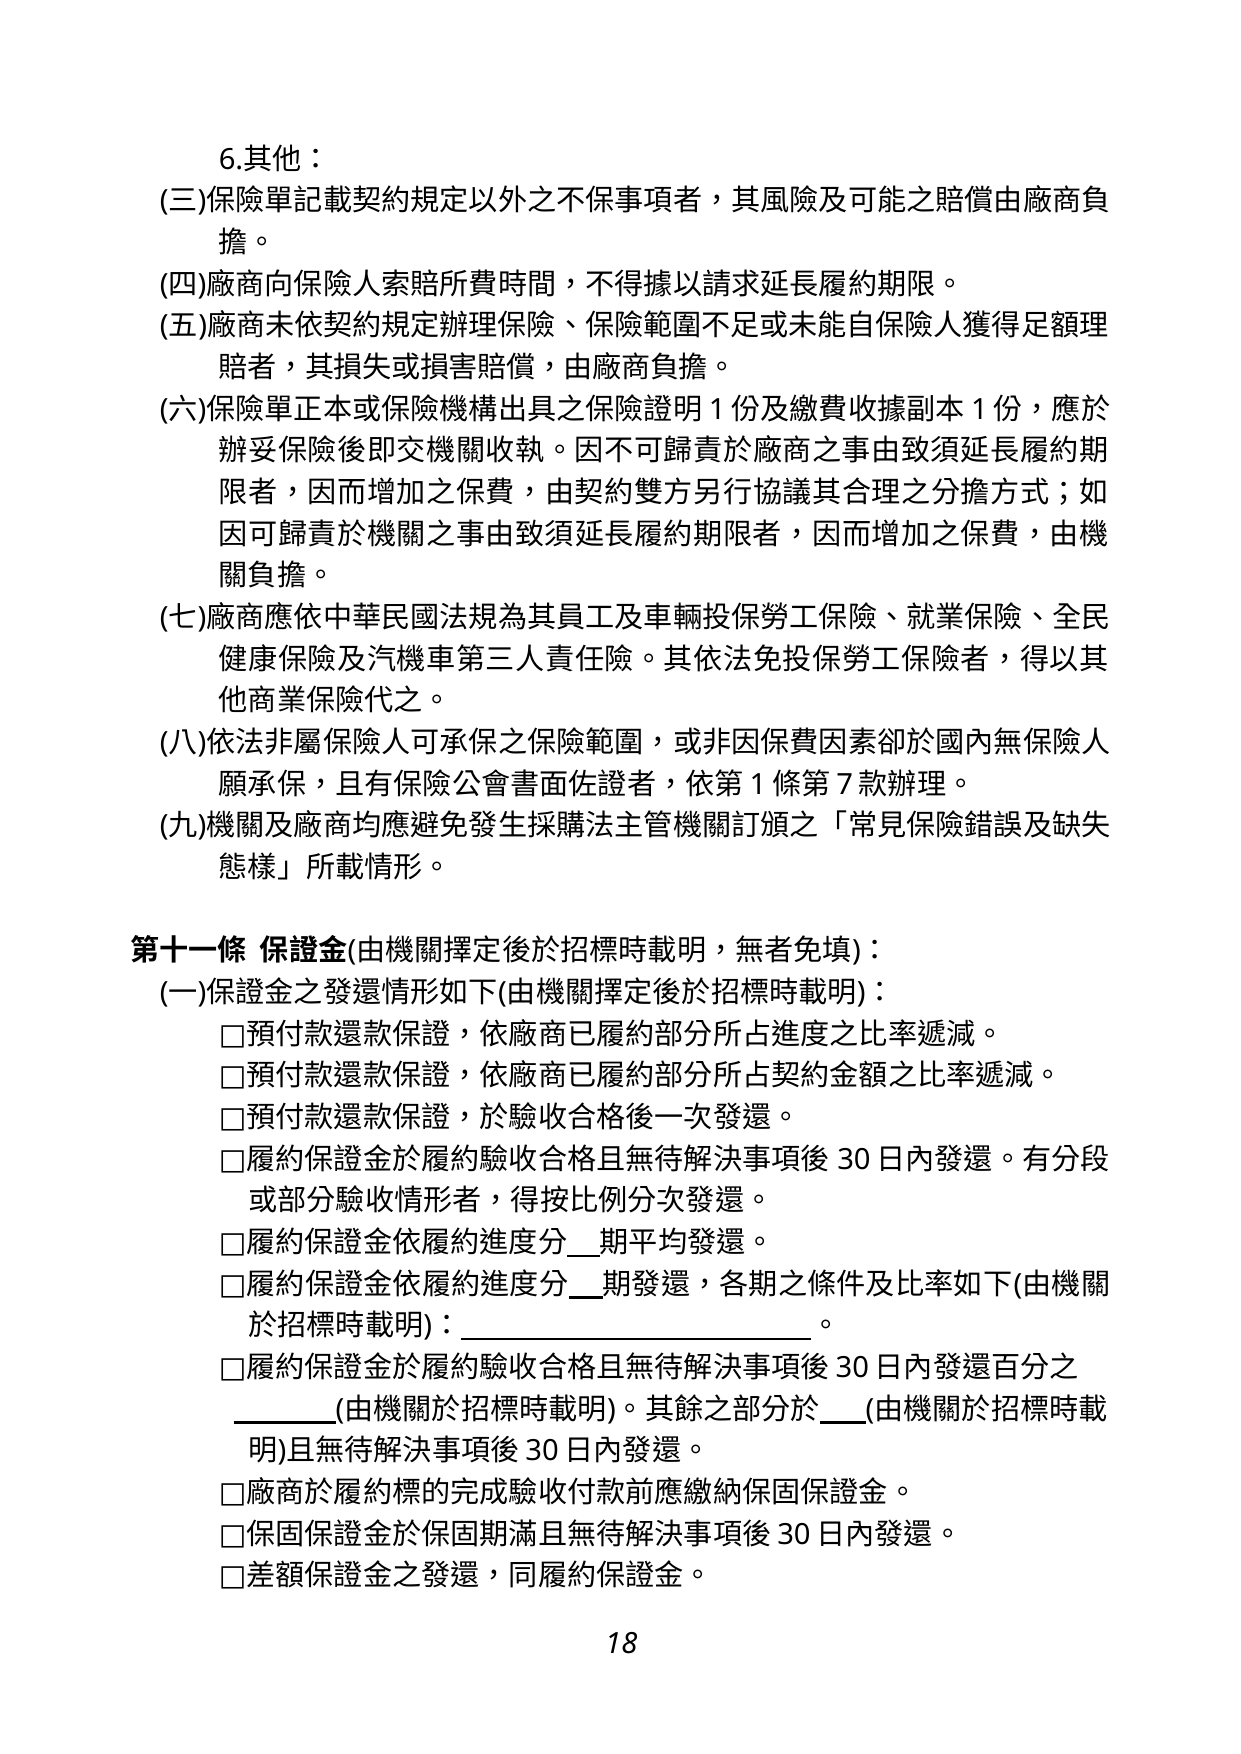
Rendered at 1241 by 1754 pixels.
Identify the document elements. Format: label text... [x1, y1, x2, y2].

text □履約保證金依履約進度分 期發還，各期之條件及比率如下(由機關於招標時載明)： 。 [218, 1261, 1110, 1344]
text (五)廠商未依契約規定辦理保險、保險範圍不足或未能自保險人獲得足額理賠者，其損失或損害賠償，由廠商負擔。 [159, 302, 1110, 386]
text (由機關於招標時載明)。其餘之部分於 (由機關於招標時載明)且無待解決事項後30日內發還。 [218, 1386, 1108, 1469]
text □預付款還款保證，依廠商已履約部分所占進度之比率遞減。 [218, 1011, 1110, 1052]
text □履約保證金於履約驗收合格且無待解決事項後30日內發還。有分段或部分驗收情形者，得按比例分次發還。 [218, 1136, 1110, 1219]
text □差額保證金之發還，同履約保證金。 [218, 1552, 1108, 1594]
text □預付款還款保證，於驗收合格後一次發還。 [218, 1094, 1110, 1136]
text (七)廠商應依中華民國法規為其員工及車輛投保勞工保險、就業保險、全民健康保險及汽機車第三人責任險。其依法免投保勞工保險者，得以其他商業保險代之。 [159, 594, 1110, 719]
text (九)機關及廠商均應避免發生採購法主管機關訂頒之「常見保險錯誤及缺失態樣」所載情形。 [159, 802, 1110, 886]
text □履約保證金依履約進度分 期平均發還。 [218, 1219, 1110, 1261]
text □預付款還款保證，依廠商已履約部分所占契約金額之比率遞減。 [218, 1052, 1110, 1094]
text (六)保險單正本或保險機構出具之保險證明1份及繳費收據副本1份，應於辦妥保險後即交機關收執。因不可歸責於廠商之事由致須延長履約期限者，因而增加之保費，由契約雙方另行協議其合理之分擔方式；如因可歸責於機關之事由致須延長履約期限者，因而增加之保費，由機關負擔。 [159, 386, 1110, 594]
text (三)保險單記載契約規定以外之不保事項者，其風險及可能之賠償由廠商負擔。 [159, 177, 1110, 261]
text 第十一條 保證金(由機關擇定後於招標時載明，無者免填)： [130, 927, 1110, 969]
text (一)保證金之發還情形如下(由機關擇定後於招標時載明)： [159, 969, 1110, 1011]
text (四)廠商向保險人索賠所費時間，不得據以請求延長履約期限。 [159, 261, 1110, 302]
text 6.其他： [218, 136, 1108, 177]
text □履約保證金於履約驗收合格且無待解決事項後30日內發還百分之 [218, 1344, 1108, 1386]
text □保固保證金於保固期滿且無待解決事項後30日內發還。 [218, 1511, 1108, 1552]
text (八)依法非屬保險人可承保之保險範圍，或非因保費因素卻於國內無保險人願承保，且有保險公會書面佐證者，依第1條第7款辦理。 [159, 719, 1110, 802]
text □廠商於履約標的完成驗收付款前應繳納保固保證金。 [218, 1469, 1108, 1511]
